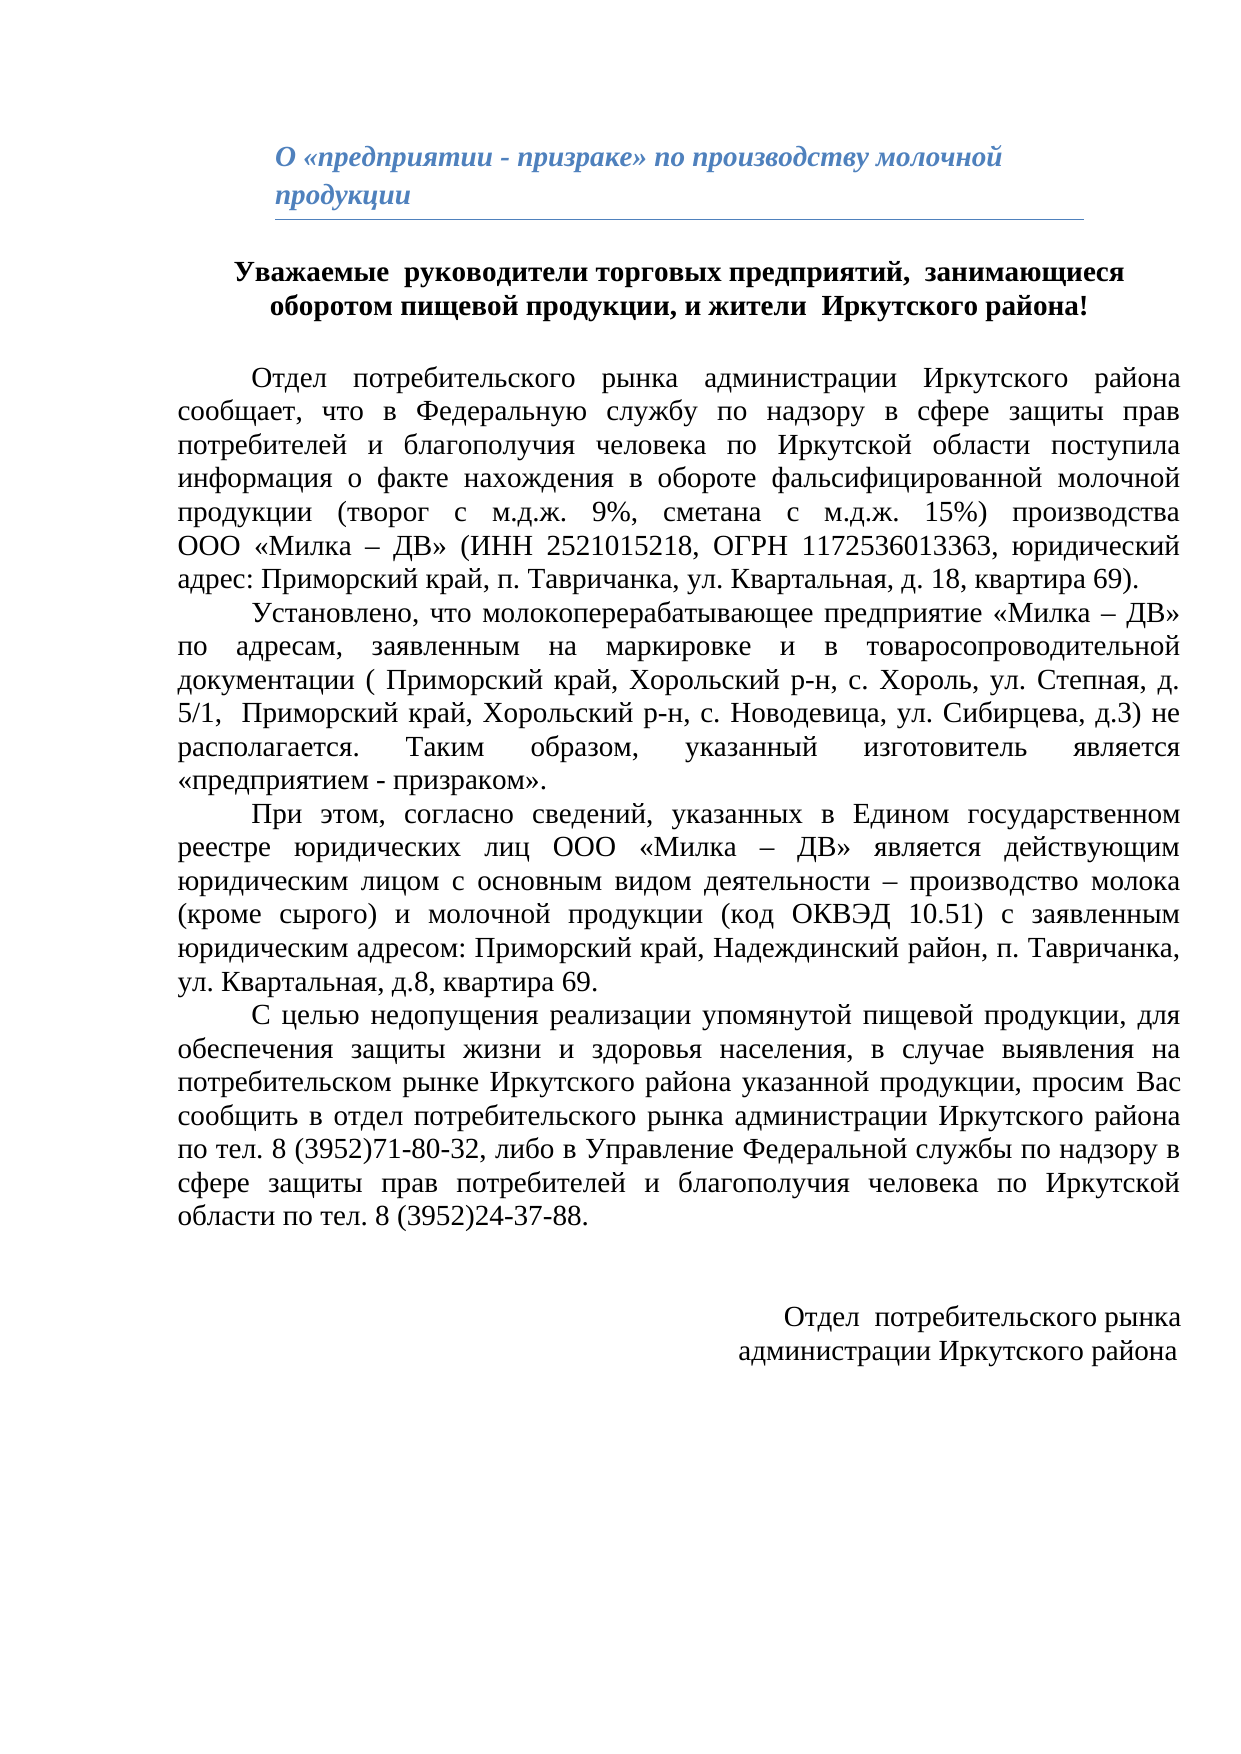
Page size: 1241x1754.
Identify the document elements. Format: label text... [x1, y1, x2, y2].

text Отдел потребительского рынка администрации Иркутского района сообщает, что в Федеральную службу по надзору в сфере защиты прав потребителей и благополучия человека по Иркутской области поступила информация о факте нахождения в обороте фальсифицированной молочной продукции (творог с м.д.ж. 9%, сметана с м.д.ж. 15%) производства ООО «Милка – ДВ» (ИНН 2521015218, ОГРН 1172536013363, юридический адрес: Приморский край, п. Тавричанка, ул. Квартальная, д. 18, квартира 69). [177, 360, 1181, 595]
text При этом, согласно сведений, указанных в Едином государственном реестре юридических лиц ООО «Милка – ДВ» является действующим юридическим лицом с основным видом деятельности – производство молока (кроме сырого) и молочной продукции (код ОКВЭД 10.51) с заявленным юридическим адресом: Приморский край, Надеждинский район, п. Тавричанка, ул. Квартальная, д.8, квартира 69. [177, 796, 1181, 997]
text Уважаемые руководители торговых предприятий, занимающиеся оборотом пищевой продукции, и жители Иркутского района! [177, 254, 1181, 322]
text Установлено, что молокоперерабатывающее предприятие «Милка – ДВ» по адресам, заявленным на маркировке и в товаросопроводительной документации ( Приморский край, Хорольский р-н, с. Хороль, ул. Степная, д. 5/1, Приморский край, Хорольский р-н, с. Новодевица, ул. Сибирцева, д.3) не располагается. Таким образом, указанный изготовитель является «предприятием - призраком». [177, 595, 1181, 796]
text О «предприятии - призраке» по производству молочной продукции [275, 139, 1084, 219]
text администрации Иркутского района [723, 1333, 1181, 1366]
text С целью недопущения реализации упомянутой пищевой продукции, для обеспечения защиты жизни и здоровья населения, в случае выявления на потребительском рынке Иркутского района указанной продукции, просим Вас сообщить в отдел потребительского рынка администрации Иркутского района по тел. 8 (3952)71-80-32, либо в Управление Федеральной службы по надзору в сфере защиты прав потребителей и благополучия человека по Иркутской области по тел. 8 (3952)24-37-88. [177, 997, 1181, 1232]
text Отдел потребительского рынка [177, 1299, 1181, 1333]
